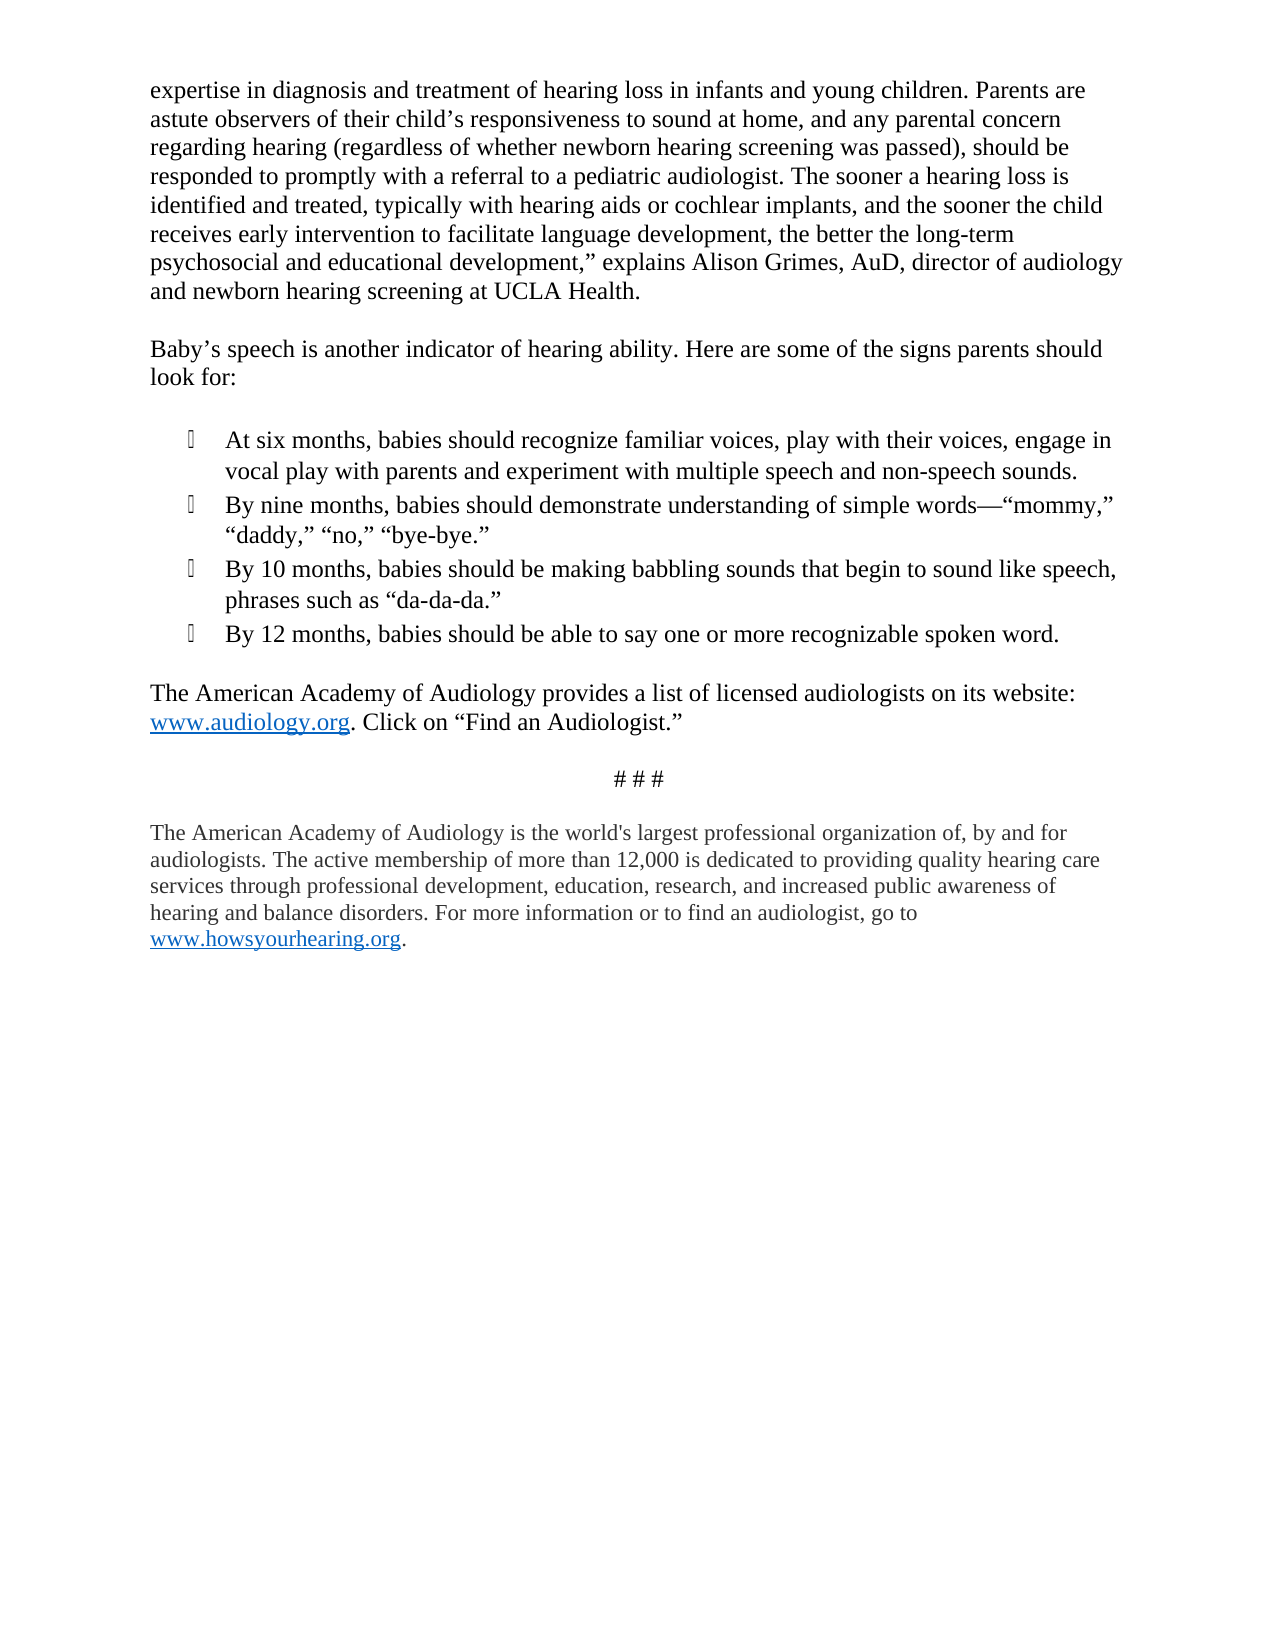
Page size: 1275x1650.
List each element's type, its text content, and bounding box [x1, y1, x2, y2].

text  By 10 months, babies should be making babbling sounds that begin to sound like speech, phrases such as “da-da-da.” [187, 551, 1123, 614]
text www.audiology.org. Click on “Find an Audiologist.” [150, 707, 1135, 735]
text # # # [608, 764, 668, 793]
text  At six months, babies should recognize familiar voices, play with their voices, engage in vocal play with parents and experiment with multiple speech and non-speech sounds. [187, 422, 1117, 484]
text Baby’s speech is another indicator of hearing ability. Here are some of the signs parents should look for: [150, 334, 1109, 391]
text expertise in diagnosis and treatment of hearing loss in infants and young children. Parents are astute observers of their child’s responsiveness to sound at home, and any parental concern regarding hearing (regardless of whether newborn hearing screening was passed), should be responded to promptly with a referral to a pediatric audiologist. The sooner a hearing loss is identified and treated, typically with hearing aids or cochlear implants, and the sooner the child receives early intervention to facilitate language development, the better the long-term psychosocial and educational development,” explains Alison Grimes, AuD, director of audiology and newborn hearing screening at UCLA Health. [150, 75, 1129, 305]
text The American Academy of Audiology provides a list of licensed audiologists on its website: [150, 678, 1135, 707]
text The American Academy of Audiology is the world's largest professional organization of, by and for audiologists. The active membership of more than 12,000 is dedicated to providing quality hearing care services through professional development, education, research, and increased public awareness of hearing and balance disorders. For more information or to find an audiologist, go to www.howsyourhearing.org. [150, 819, 1106, 951]
text  By nine months, babies should demonstrate understanding of simple words—“mommy,” “daddy,” “no,” “bye-bye.” [187, 486, 1119, 549]
text  By 12 months, babies should be able to say one or more recognizable spoken word. [187, 615, 1135, 649]
